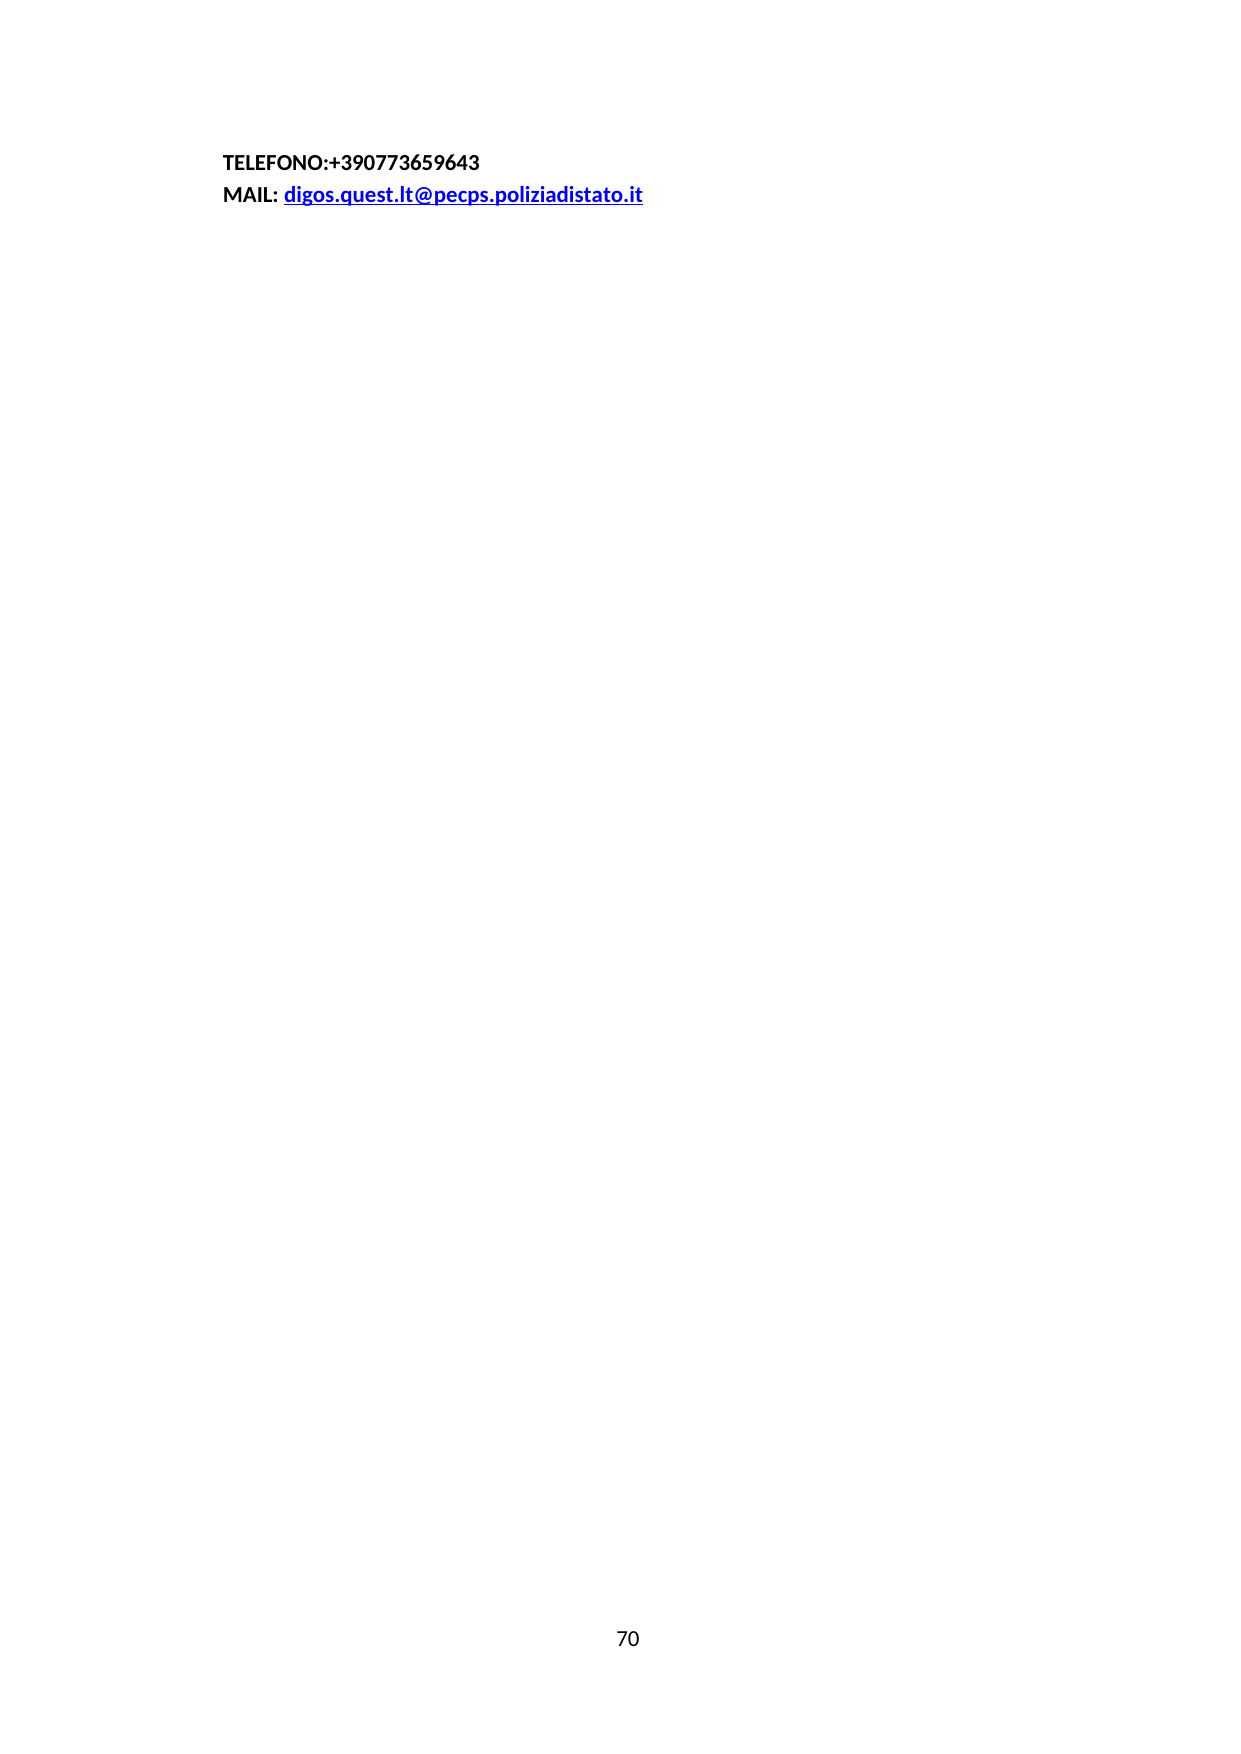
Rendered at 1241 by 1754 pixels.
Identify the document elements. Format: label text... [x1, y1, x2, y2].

list MAIL: digos.quest.lt@pecps.poliziadistato.it [223, 180, 1107, 208]
list TELEFONO:+390773659643 [223, 148, 1107, 176]
